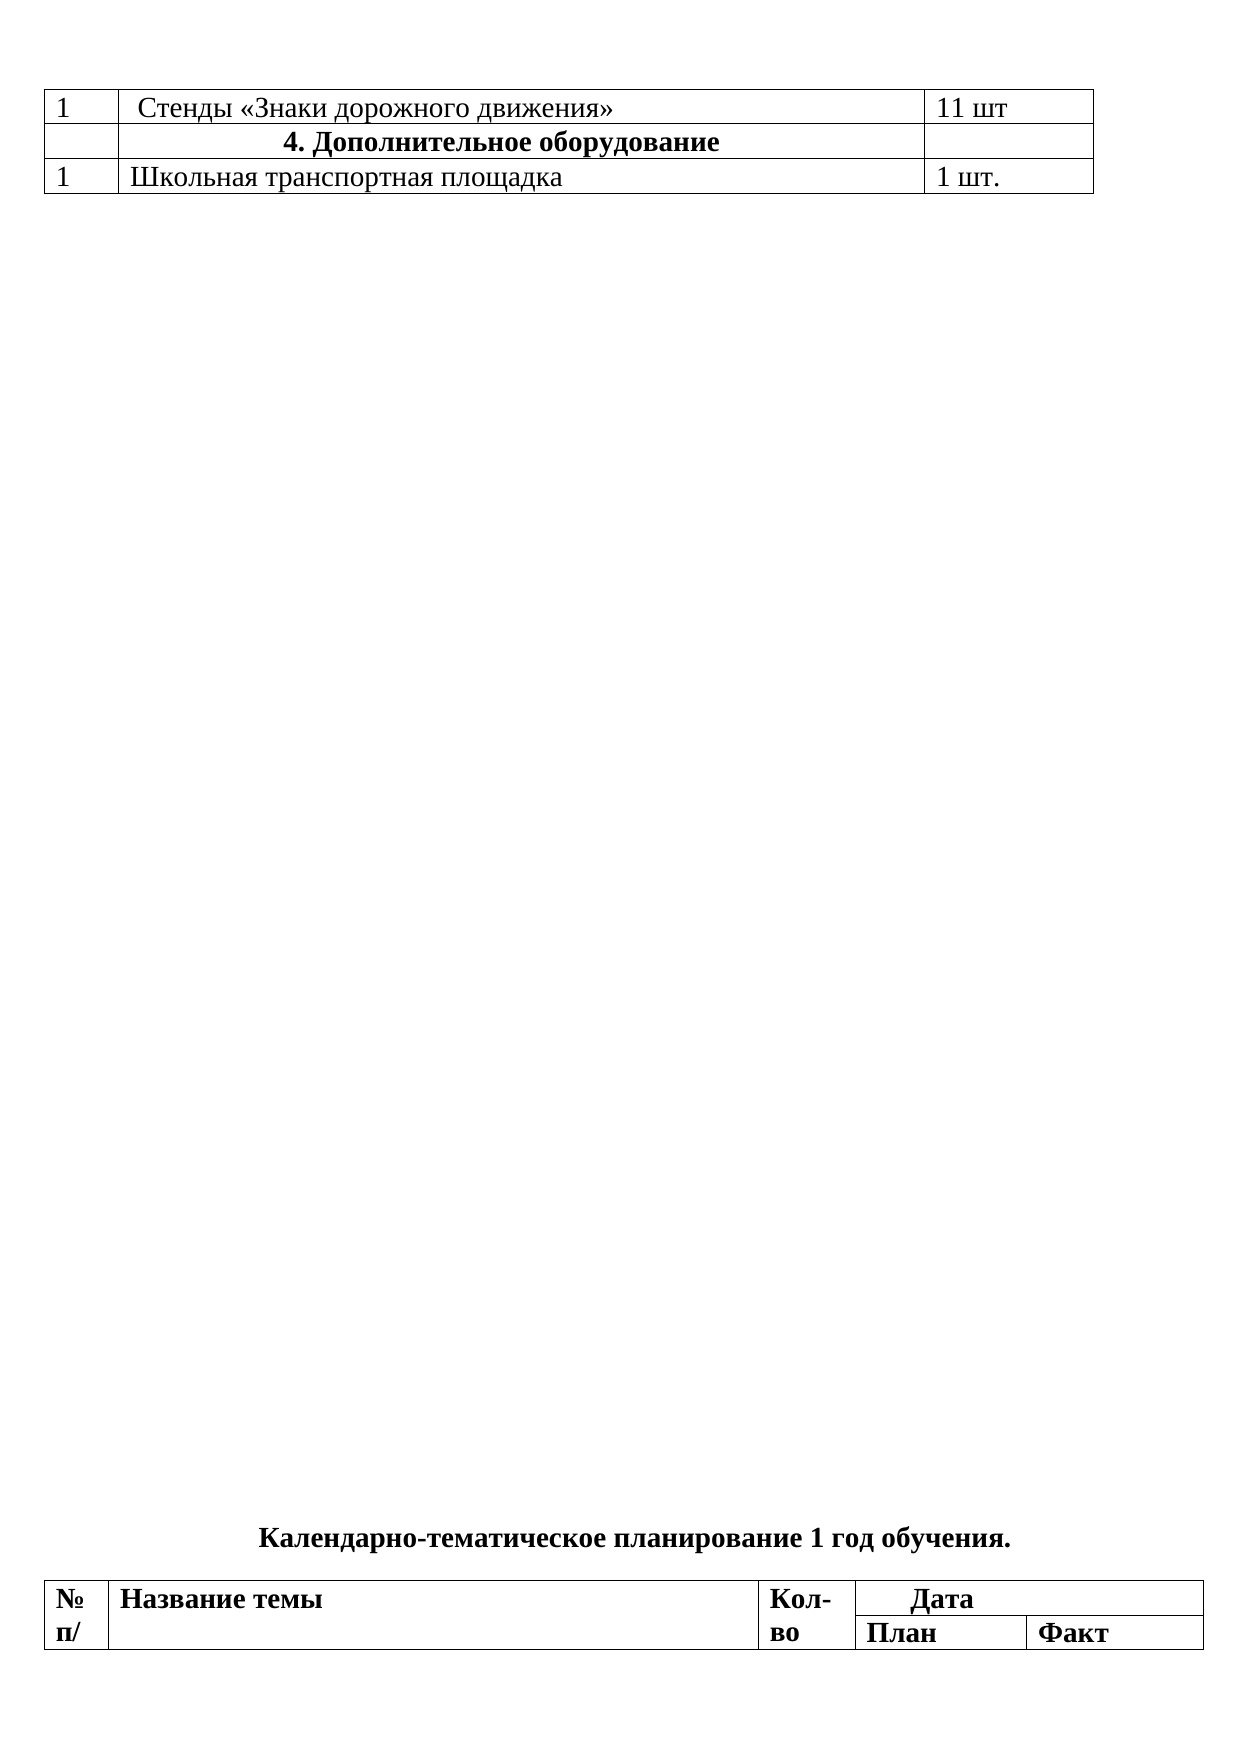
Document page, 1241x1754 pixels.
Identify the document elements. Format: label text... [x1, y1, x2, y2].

table_cell 1 [45, 159, 118, 192]
table_cell План [856, 1616, 1026, 1649]
text Календарно-тематическое планирование 1 год обучения. [118, 1521, 1152, 1554]
table_header Название темы [109, 1581, 758, 1649]
table_cell Школьная транспортная площадка [119, 159, 924, 192]
table_cell 4. Дополнительное оборудование [119, 124, 924, 158]
table_cell [925, 124, 1093, 158]
table_header № п/п [45, 1581, 108, 1649]
table_header Дата [856, 1581, 1203, 1614]
table_cell Факт [1027, 1616, 1203, 1649]
table_cell 11 шт [925, 90, 1093, 123]
table_header Кол-во часов [759, 1581, 855, 1649]
table_cell [45, 124, 118, 158]
table_cell 1 [45, 90, 118, 123]
table_cell Стенды «Знаки дорожного движения» [119, 90, 924, 123]
table_cell 1 шт. [925, 159, 1093, 192]
